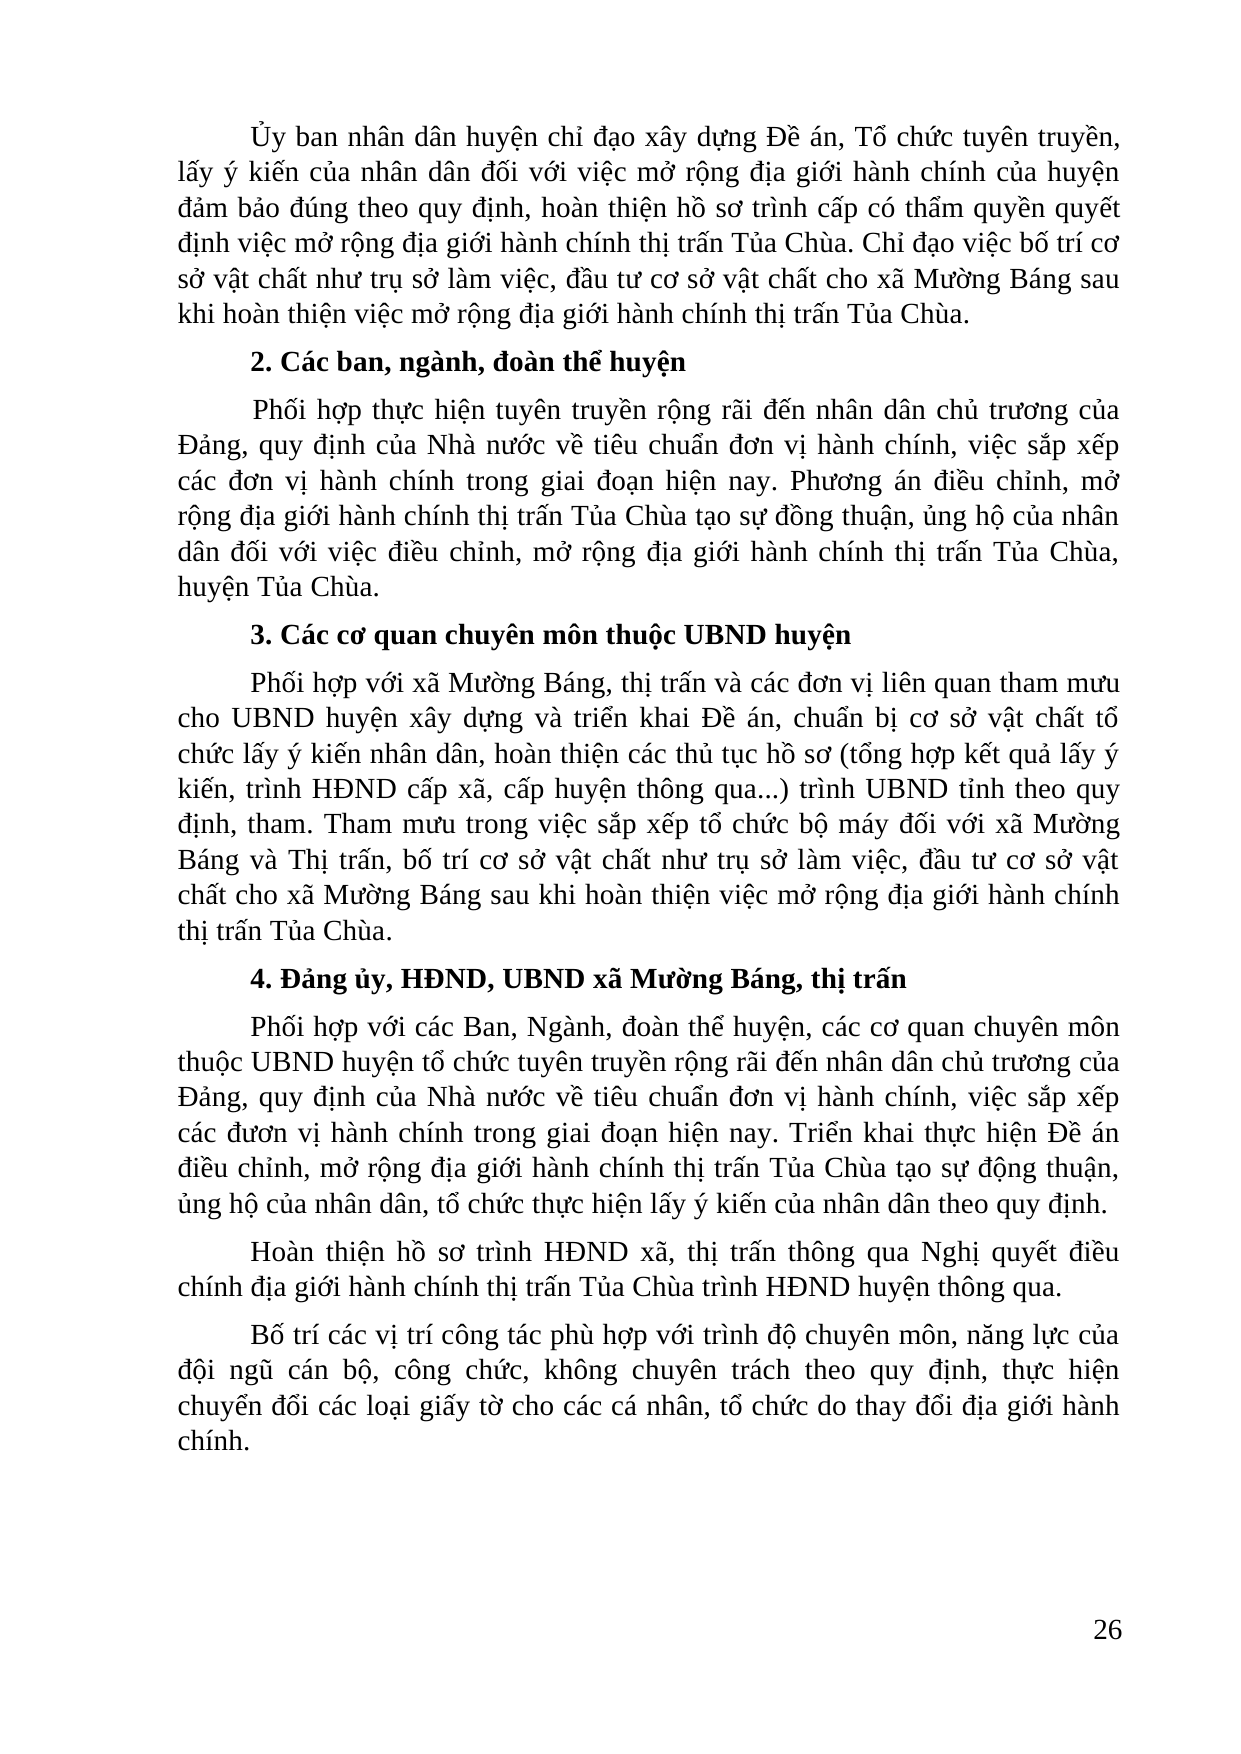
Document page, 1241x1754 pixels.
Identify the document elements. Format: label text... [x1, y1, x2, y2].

text Phối hợp thực hiện tuyên truyền rộng rãi đến nhân dân chủ trương của Đảng, quy định của Nhà nước về tiêu chuẩn đơn vị hành chính, việc sắp xếp các đơn vị hành chính trong giai đoạn hiện nay. Phương án điều chỉnh, mở rộng địa giới hành chính thị trấn Tủa Chùa tạo sự đồng thuận, ủng hộ của nhân dân đối với việc điều chỉnh, mở rộng địa giới hành chính thị trấn Tủa Chùa, huyện Tủa Chùa. [177, 391, 1122, 603]
text 4. Đảng ủy, HĐND, UBND xã Mường Báng, thị trấn [177, 960, 1122, 995]
text 2. Các ban, ngành, đoàn thể huyện [177, 343, 1122, 378]
text Phối hợp với xã Mường Báng, thị trấn và các đơn vị liên quan tham mưu cho UBND huyện xây dựng và triển khai Đề án, chuẩn bị cơ sở vật chất tổ chức lấy ý kiến nhân dân, hoàn thiện các thủ tục hồ sơ (tổng hợp kết quả lấy ý kiến, trình HĐND cấp xã, cấp huyện thông qua...) trình UBND tỉnh theo quy định, tham. Tham mưu trong việc sắp xếp tổ chức bộ máy đối với xã Mường Báng và Thị trấn, bố trí cơ sở vật chất như trụ sở làm việc, đầu tư cơ sở vật chất cho xã Mường Báng sau khi hoàn thiện việc mở rộng địa giới hành chính thị trấn Tủa Chùa. [177, 664, 1122, 947]
text Bố trí các vị trí công tác phù hợp với trình độ chuyên môn, năng lực của đội ngũ cán bộ, công chức, không chuyên trách theo quy định, thực hiện chuyển đổi các loại giấy tờ cho các cá nhân, tổ chức do thay đổi địa giới hành chính. [177, 1316, 1122, 1458]
text 3. Các cơ quan chuyên môn thuộc UBND huyện [177, 616, 1122, 651]
text Phối hợp với các Ban, Ngành, đoàn thể huyện, các cơ quan chuyên môn thuộc UBND huyện tổ chức tuyên truyền rộng rãi đến nhân dân chủ trương của Đảng, quy định của Nhà nước về tiêu chuẩn đơn vị hành chính, việc sắp xếp các đươn vị hành chính trong giai đoạn hiện nay. Triển khai thực hiện Đề án điều chỉnh, mở rộng địa giới hành chính thị trấn Tủa Chùa tạo sự động thuận, ủng hộ của nhân dân, tổ chức thực hiện lấy ý kiến của nhân dân theo quy định. [177, 1008, 1122, 1220]
text Ủy ban nhân dân huyện chỉ đạo xây dựng Đề án, Tổ chức tuyên truyền, lấy ý kiến của nhân dân đối với việc mở rộng địa giới hành chính của huyện đảm bảo đúng theo quy định, hoàn thiện hồ sơ trình cấp có thẩm quyền quyết định việc mở rộng địa giới hành chính thị trấn Tủa Chùa. Chỉ đạo việc bố trí cơ sở vật chất như trụ sở làm việc, đầu tư cơ sở vật chất cho xã Mường Báng sau khi hoàn thiện việc mở rộng địa giới hành chính thị trấn Tủa Chùa. [177, 118, 1122, 331]
text Hoàn thiện hồ sơ trình HĐND xã, thị trấn thông qua Nghị quyết điều chính địa giới hành chính thị trấn Tủa Chùa trình HĐND huyện thông qua. [177, 1233, 1122, 1303]
